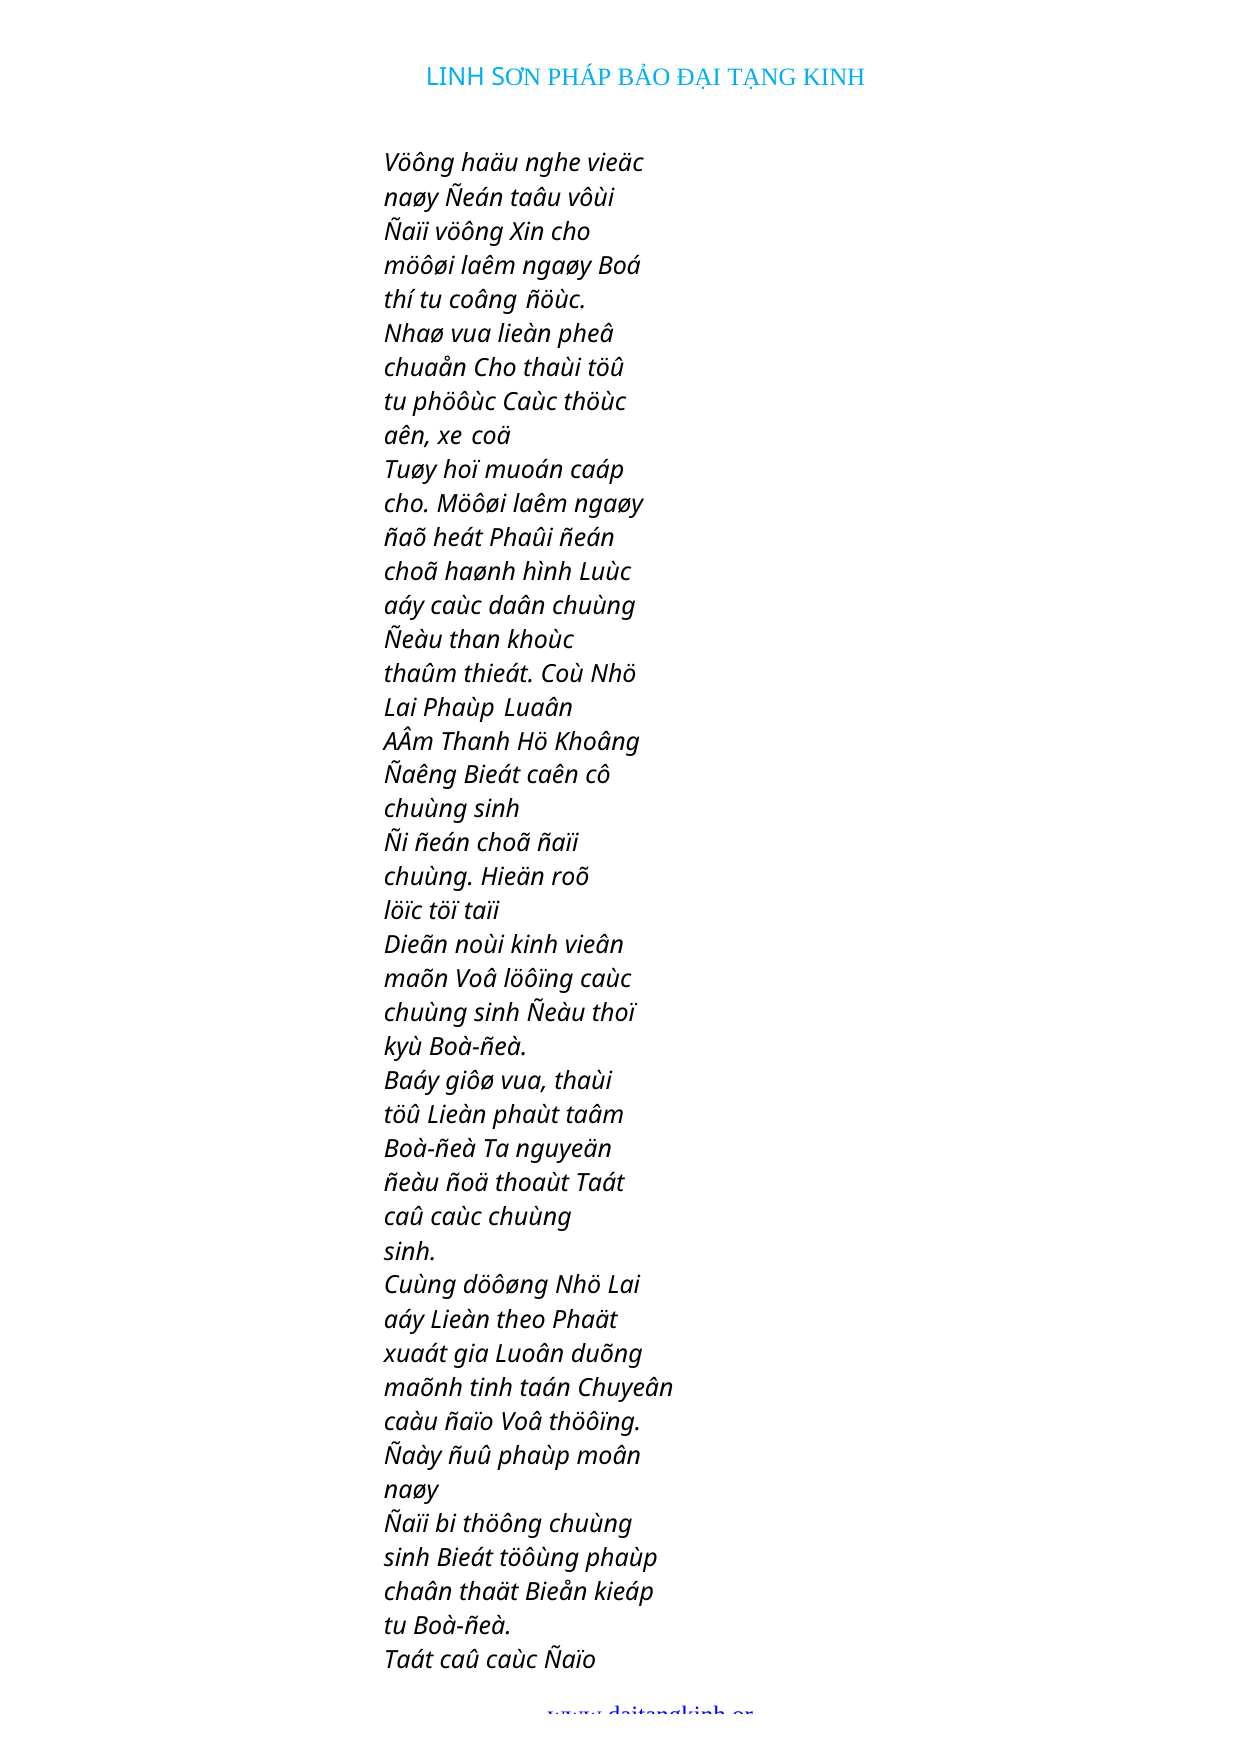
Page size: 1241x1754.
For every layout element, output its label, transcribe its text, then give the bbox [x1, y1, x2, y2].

text Ñaïi bi thöông chuùng sinh Bieát töôùng phaùp chaân thaät Bieån kieáp tu Boà-ñeà. [384, 1506, 676, 1642]
text Baáy giôø vua, thaùi töû Lieàn phaùt taâm Boà-ñeà Ta nguyeän ñeàu ñoä thoaùt Taát caû caùc chuùng sinh. [384, 1063, 629, 1267]
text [384, 1642, 622, 1676]
text Vöông haäu nghe vieäc naøy Ñeán taâu vôùi Ñaïi vöông Xin cho möôøi laêm ngaøy Boá thí tu coâng ñöùc. [384, 145, 647, 315]
text Dieãn noùi kinh vieân maõn Voâ löôïng caùc chuùng sinh Ñeàu thoï kyù Boà-ñeà. [384, 927, 647, 1063]
text Nhaø vua lieàn pheâ chuaån Cho thaùi töû tu phöôùc Caùc thöùc aên, xe coä [384, 315, 633, 452]
text Cuùng döôøng Nhö Lai aáy Lieàn theo Phaät xuaát gia Luoân duõng maõnh tinh taán Chuyeân caàu ñaïo Voâ thöôïng. Ñaày ñuû phaùp moân naøy [384, 1267, 674, 1506]
text Tuøy hoï muoán caáp cho. Möôøi laêm ngaøy ñaõ heát Phaûi ñeán choã haønh hình Luùc aáy caùc daân chuùng Ñeàu than khoùc thaûm thieát. Coù Nhö Lai Phaùp Luaân [384, 452, 653, 724]
text AÂm Thanh Hö Khoâng Ñaêng Bieát caên cô chuùng sinh [384, 724, 676, 824]
text Ñi ñeán choã ñaïi chuùng. Hieän roõ löïc töï taïi [384, 824, 622, 927]
